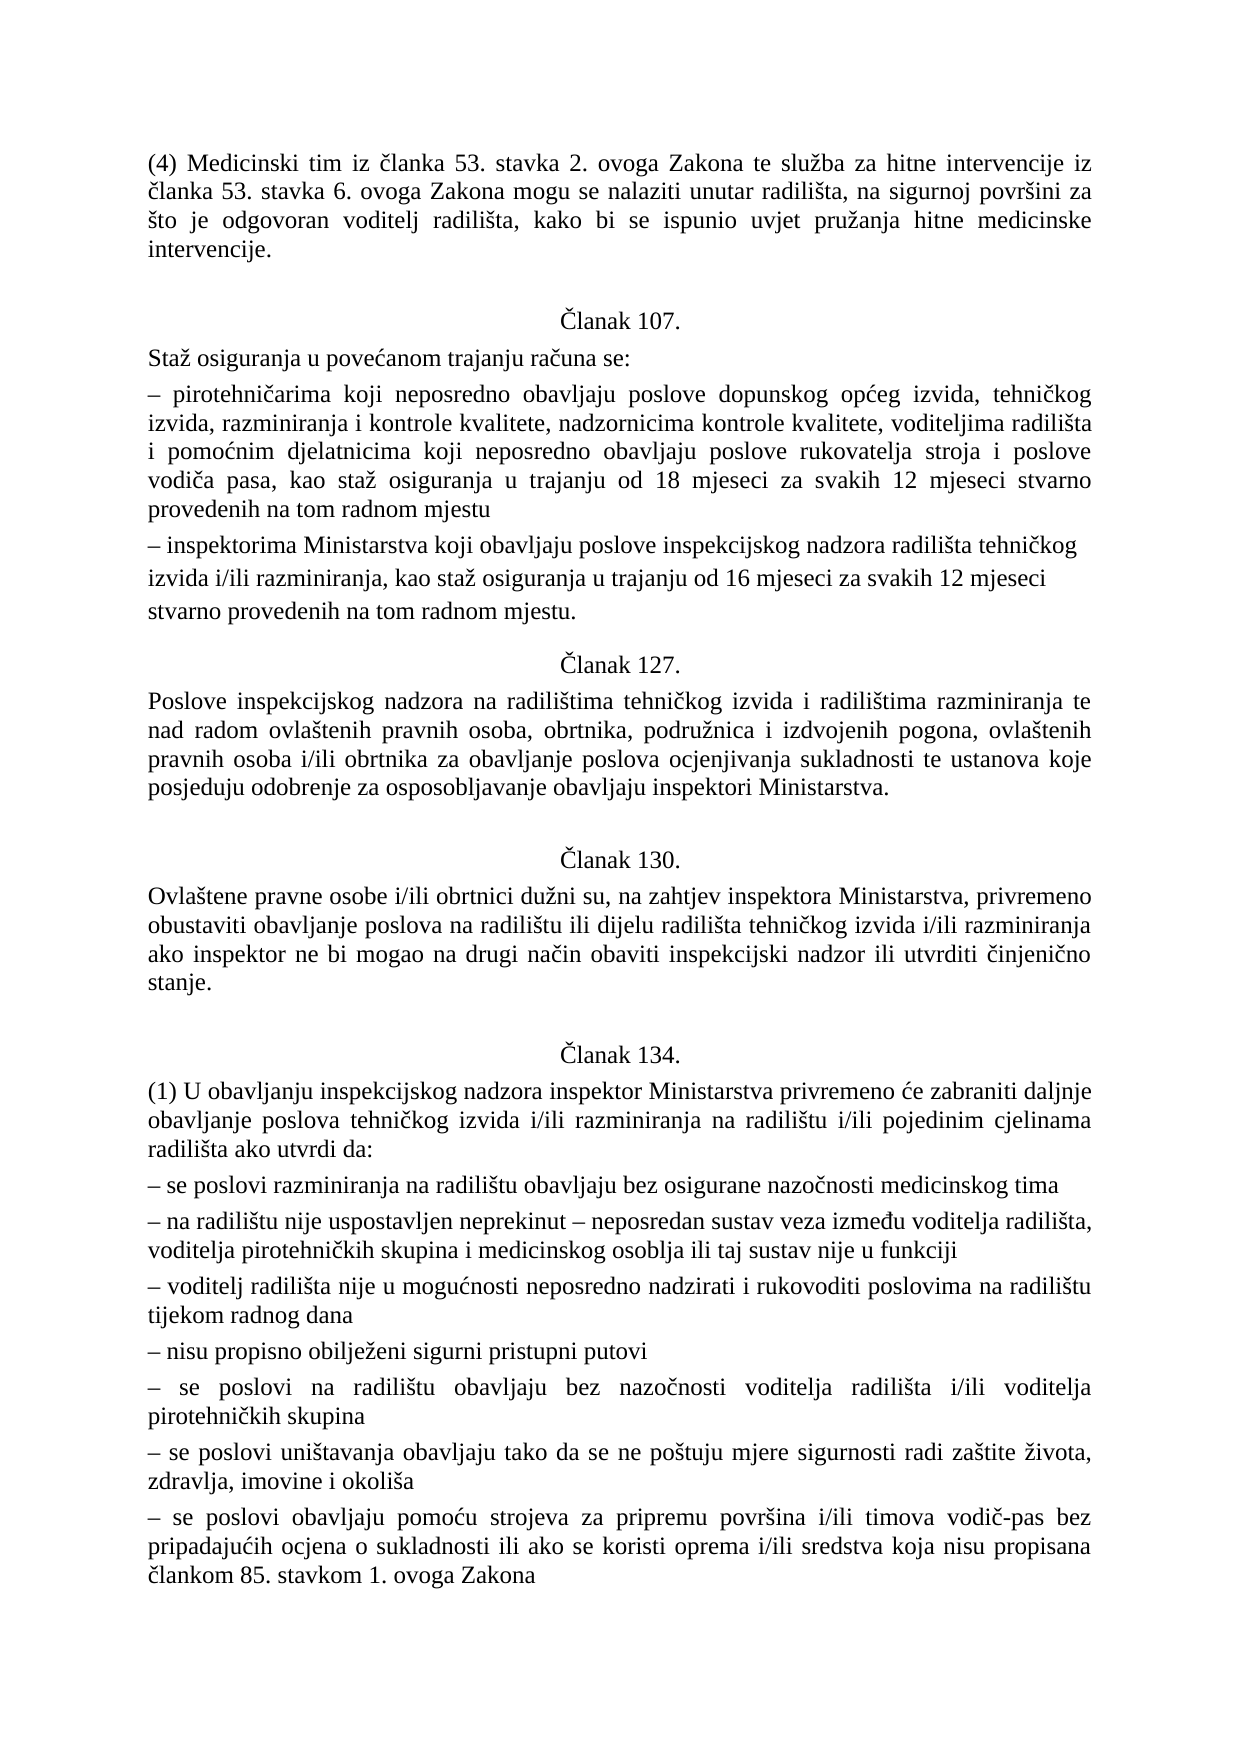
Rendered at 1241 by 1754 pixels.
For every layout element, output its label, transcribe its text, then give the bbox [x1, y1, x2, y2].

text – se poslovi na radilištu obavljaju bez nazočnosti voditelja radilišta i/ili voditelja pirotehničkih skupina [148, 1372, 1093, 1430]
text Članak 127. [148, 650, 1093, 679]
text – se poslovi uništavanja obavljaju tako da se ne poštuju mjere sigurnosti radi zaštite života, zdravlja, imovine i okoliša [148, 1437, 1093, 1495]
text – inspektorima Ministarstva koji obavljaju poslove inspekcijskog nadzora radilišta tehničkog izvida i/ili razminiranja, kao staž osiguranja u trajanju od 16 mjeseci za svakih 12 mjeseci stvarno provedenih na tom radnom mjestu. [148, 530, 1093, 625]
text (4) Medicinski tim iz članka 53. stavka 2. ovoga Zakona te služba za hitne intervencije iz članka 53. stavka 6. ovoga Zakona mogu se nalaziti unutar radilišta, na sigurnoj površini za što je odgovoran voditelj radilišta, kako bi se ispunio uvjet pružanja hitne medicinske intervencije. [148, 148, 1093, 263]
text – voditelj radilišta nije u mogućnosti neposredno nadzirati i rukovoditi poslovima na radilištu tijekom radnog dana [148, 1271, 1093, 1329]
text – nisu propisno obilježeni sigurni pristupni putovi [148, 1336, 1093, 1365]
text Staž osiguranja u povećanom trajanju računa se: [148, 343, 1093, 371]
text Poslove inspekcijskog nadzora na radilištima tehničkog izvida i radilištima razminiranja te nad radom ovlaštenih pravnih osoba, obrtnika, podružnica i izdvojenih pogona, ovlaštenih pravnih osoba i/ili obrtnika za obavljanje poslova ocjenjivanja sukladnosti te ustanova koje posjeduju odobrenje za osposobljavanje obavljaju inspektori Ministarstva. [148, 686, 1093, 801]
text – se poslovi razminiranja na radilištu obavljaju bez osigurane nazočnosti medicinskog tima [148, 1170, 1093, 1199]
text – pirotehničarima koji neposredno obavljaju poslove dopunskog općeg izvida, tehničkog izvida, razminiranja i kontrole kvalitete, nadzornicima kontrole kvalitete, voditeljima radilišta i pomoćnim djelatnicima koji neposredno obavljaju poslove rukovatelja stroja i poslove vodiča pasa, kao staž osiguranja u trajanju od 18 mjeseci za svakih 12 mjeseci stvarno provedenih na tom radnom mjestu [148, 379, 1093, 523]
text – se poslovi obavljaju pomoću strojeva za pripremu površina i/ili timova vodič-pas bez pripadajućih ocjena o sukladnosti ili ako se koristi oprema i/ili sredstva koja nisu propisana člankom 85. stavkom 1. ovoga Zakona [148, 1502, 1093, 1589]
text Članak 107. [148, 306, 1093, 335]
text (1) U obavljanju inspekcijskog nadzora inspektor Ministarstva privremeno će zabraniti daljnje obavljanje poslova tehničkog izvida i/ili razminiranja na radilištu i/ili pojedinim cjelinama radilišta ako utvrdi da: [148, 1076, 1093, 1162]
text Članak 130. [148, 845, 1093, 874]
text – na radilištu nije uspostavljen neprekinut – neposredan sustav veza između voditelja radilišta, voditelja pirotehničkih skupina i medicinskog osoblja ili taj sustav nije u funkciji [148, 1206, 1093, 1264]
text Ovlaštene pravne osobe i/ili obrtnici dužni su, na zahtjev inspektora Ministarstva, privremeno obustaviti obavljanje poslova na radilištu ili dijelu radilišta tehničkog izvida i/ili razminiranja ako inspektor ne bi mogao na drugi način obaviti inspekcijski nadzor ili utvrditi činjenično stanje. [148, 881, 1093, 996]
text Članak 134. [148, 1040, 1093, 1069]
